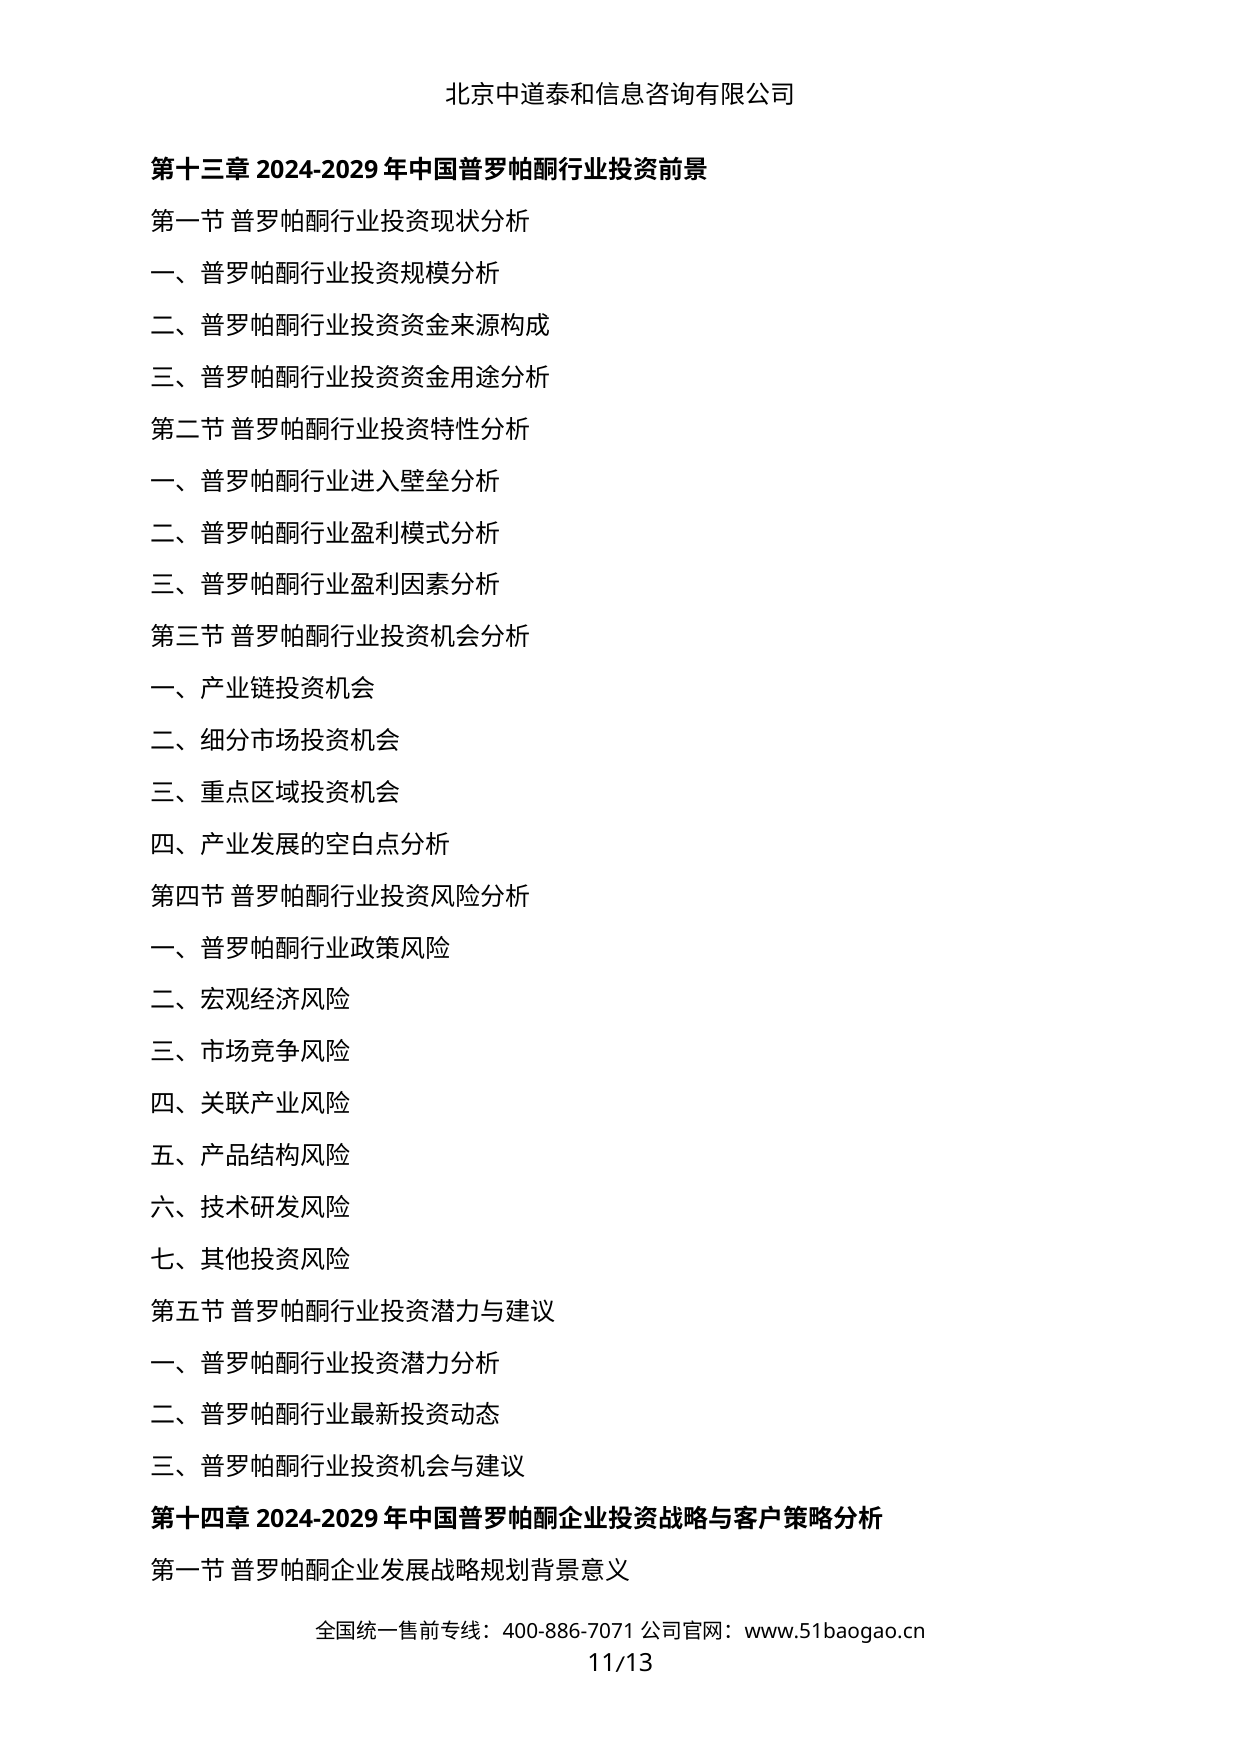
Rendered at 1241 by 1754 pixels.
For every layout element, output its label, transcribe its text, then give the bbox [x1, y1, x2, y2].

text 二、普罗帕酮行业盈利模式分析 [150, 513, 1090, 549]
text 一、普罗帕酮行业投资规模分析 [150, 254, 1090, 290]
text 一、普罗帕酮行业投资潜力分析 [150, 1343, 1090, 1379]
text 三、市场竞争风险 [150, 1032, 1090, 1068]
text 第一节 普罗帕酮行业投资现状分析 [150, 202, 1090, 238]
text 五、产品结构风险 [150, 1136, 1090, 1172]
text 第二节 普罗帕酮行业投资特性分析 [150, 409, 1090, 446]
text 二、普罗帕酮行业最新投资动态 [150, 1395, 1090, 1431]
text 第五节 普罗帕酮行业投资潜力与建议 [150, 1291, 1090, 1327]
text 三、重点区域投资机会 [150, 772, 1090, 809]
text 第四节 普罗帕酮行业投资风险分析 [150, 876, 1090, 912]
text 第十四章 2024-2029年中国普罗帕酮企业投资战略与客户策略分析 [150, 1499, 1090, 1535]
text 三、普罗帕酮行业盈利因素分析 [150, 565, 1090, 601]
text 第三节 普罗帕酮行业投资机会分析 [150, 617, 1090, 653]
text 第一节 普罗帕酮企业发展战略规划背景意义 [150, 1551, 1090, 1587]
text 第十三章 2024-2029年中国普罗帕酮行业投资前景 [150, 150, 1090, 186]
text 二、普罗帕酮行业投资资金来源构成 [150, 306, 1090, 342]
text 一、普罗帕酮行业政策风险 [150, 928, 1090, 964]
text 一、产业链投资机会 [150, 669, 1090, 705]
text 二、宏观经济风险 [150, 980, 1090, 1016]
text 四、产业发展的空白点分析 [150, 824, 1090, 861]
text 六、技术研发风险 [150, 1187, 1090, 1224]
text 三、普罗帕酮行业投资机会与建议 [150, 1447, 1090, 1483]
text 七、其他投资风险 [150, 1239, 1090, 1276]
text 四、关联产业风险 [150, 1084, 1090, 1120]
text 一、普罗帕酮行业进入壁垒分析 [150, 461, 1090, 497]
text 三、普罗帕酮行业投资资金用途分析 [150, 357, 1090, 394]
text 二、细分市场投资机会 [150, 721, 1090, 757]
